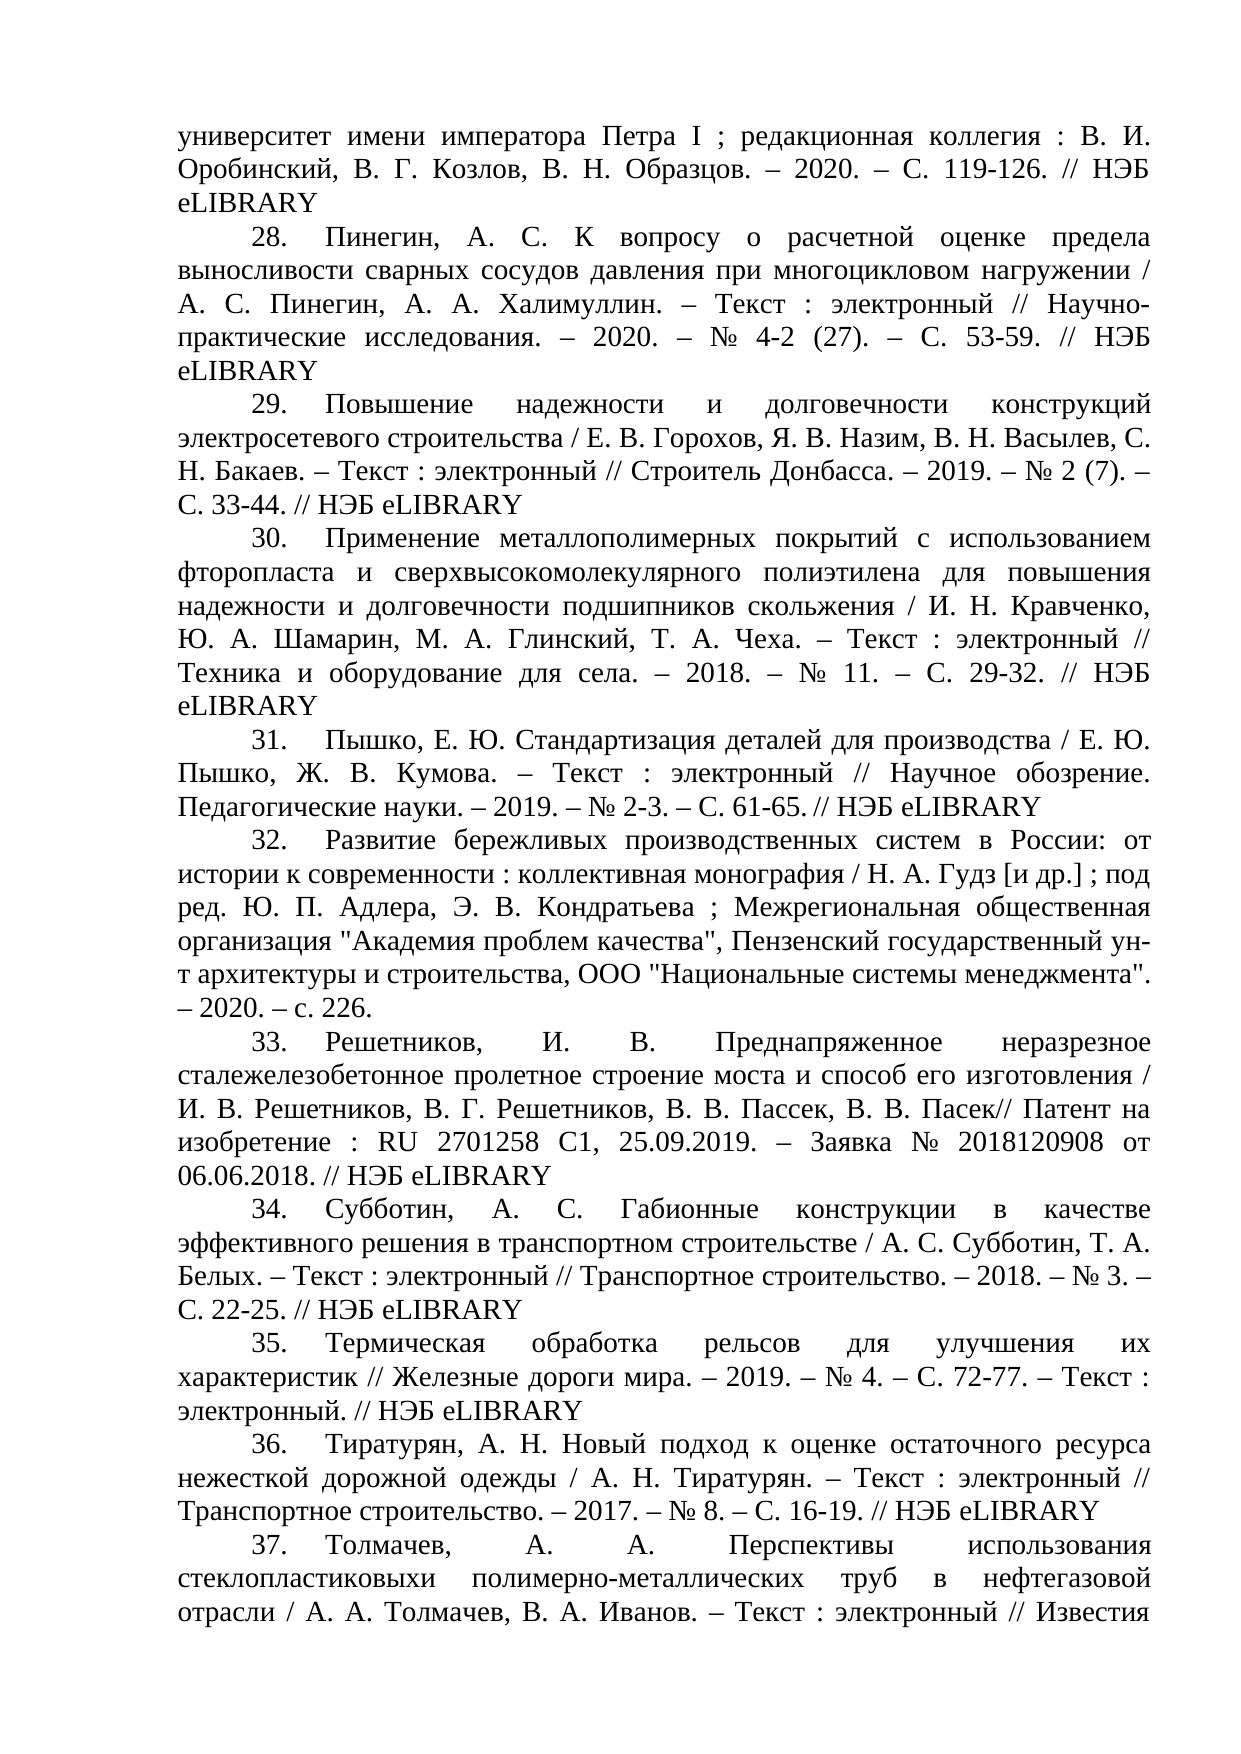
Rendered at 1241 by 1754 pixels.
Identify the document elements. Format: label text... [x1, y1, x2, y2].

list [177, 118, 1152, 219]
list Развитие бережливых производственных систем в России: от истории к современности : коллективная монография / Н. А. Гудз [и др.] ; под ред. Ю. П. Адлера, Э. В. Кондратьева ; Межрегиональная общественная организация "Академия проблем качества", Пензенский государственный ун-т архитектуры и строительства, ООО "Национальные системы менеджмента". – 2020. – с. 226. [177, 822, 1152, 1024]
list Термическая обработка рельсов для улучшения их характеристик // Железные дороги мира. – 2019. – № 4. – С. 72-77. – Текст : электронный. // НЭБ eLIBRARY [177, 1326, 1152, 1426]
list Повышение надежности и долговечности конструкций электросетевого строительства / Е. В. Горохов, Я. В. Назим, В. Н. Васылев, С. Н. Бакаев. – Текст : электронный // Строитель Донбасса. – 2019. – № 2 (7). – С. 33-44. // НЭБ eLIBRARY [177, 386, 1152, 521]
list Решетников, И. В. Преднапряженное неразрезное сталежелезобетонное пролетное строение моста и способ его изготовления / И. В. Решетников, В. Г. Решетников, В. В. Пассек, В. В. Пасек// Патент на изобретение : RU 2701258 C1, 25.09.2019. – Заявка № 2018120908 от 06.06.2018. // НЭБ eLIBRARY [177, 1024, 1152, 1191]
list Пышко, Е. Ю. Стандартизация деталей для производства / Е. Ю. Пышко, Ж. В. Кумова. – Текст : электронный // Научное обозрение. Педагогические науки. – 2019. – № 2-3. – С. 61-65. // НЭБ eLIBRARY [177, 722, 1152, 822]
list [177, 1527, 1152, 1627]
list Субботин, А. С. Габионные конструкции в качестве эффективного решения в транспортном строительстве / А. С. Субботин, Т. А. Белых. – Текст : электронный // Транспортное строительство. – 2018. – № 3. – С. 22-25. // НЭБ eLIBRARY [177, 1191, 1152, 1326]
list Применение металлополимерных покрытий с использованием фторопласта и сверхвысокомолекулярного полиэтилена для повышения надежности и долговечности подшипников скольжения / И. Н. Кравченко, Ю. А. Шамарин, М. А. Глинский, Т. А. Чеха. – Текст : электронный // Техника и оборудование для села. – 2018. – № 11. – С. 29-32. // НЭБ eLIBRARY [177, 521, 1152, 722]
list Пинегин, А. С. К вопросу о расчетной оценке предела выносливости сварных сосудов давления при многоцикловом нагружении / А. С. Пинегин, А. А. Халимуллин. – Текст : электронный // Научно-практические исследования. – 2020. – № 4-2 (27). – С. 53-59. // НЭБ eLIBRARY [177, 219, 1152, 386]
list Тиратурян, А. Н. Новый подход к оценке остаточного ресурса нежесткой дорожной одежды / А. Н. Тиратурян. – Текст : электронный // Транспортное строительство. – 2017. – № 8. – С. 16-19. // НЭБ eLIBRARY [177, 1426, 1152, 1527]
